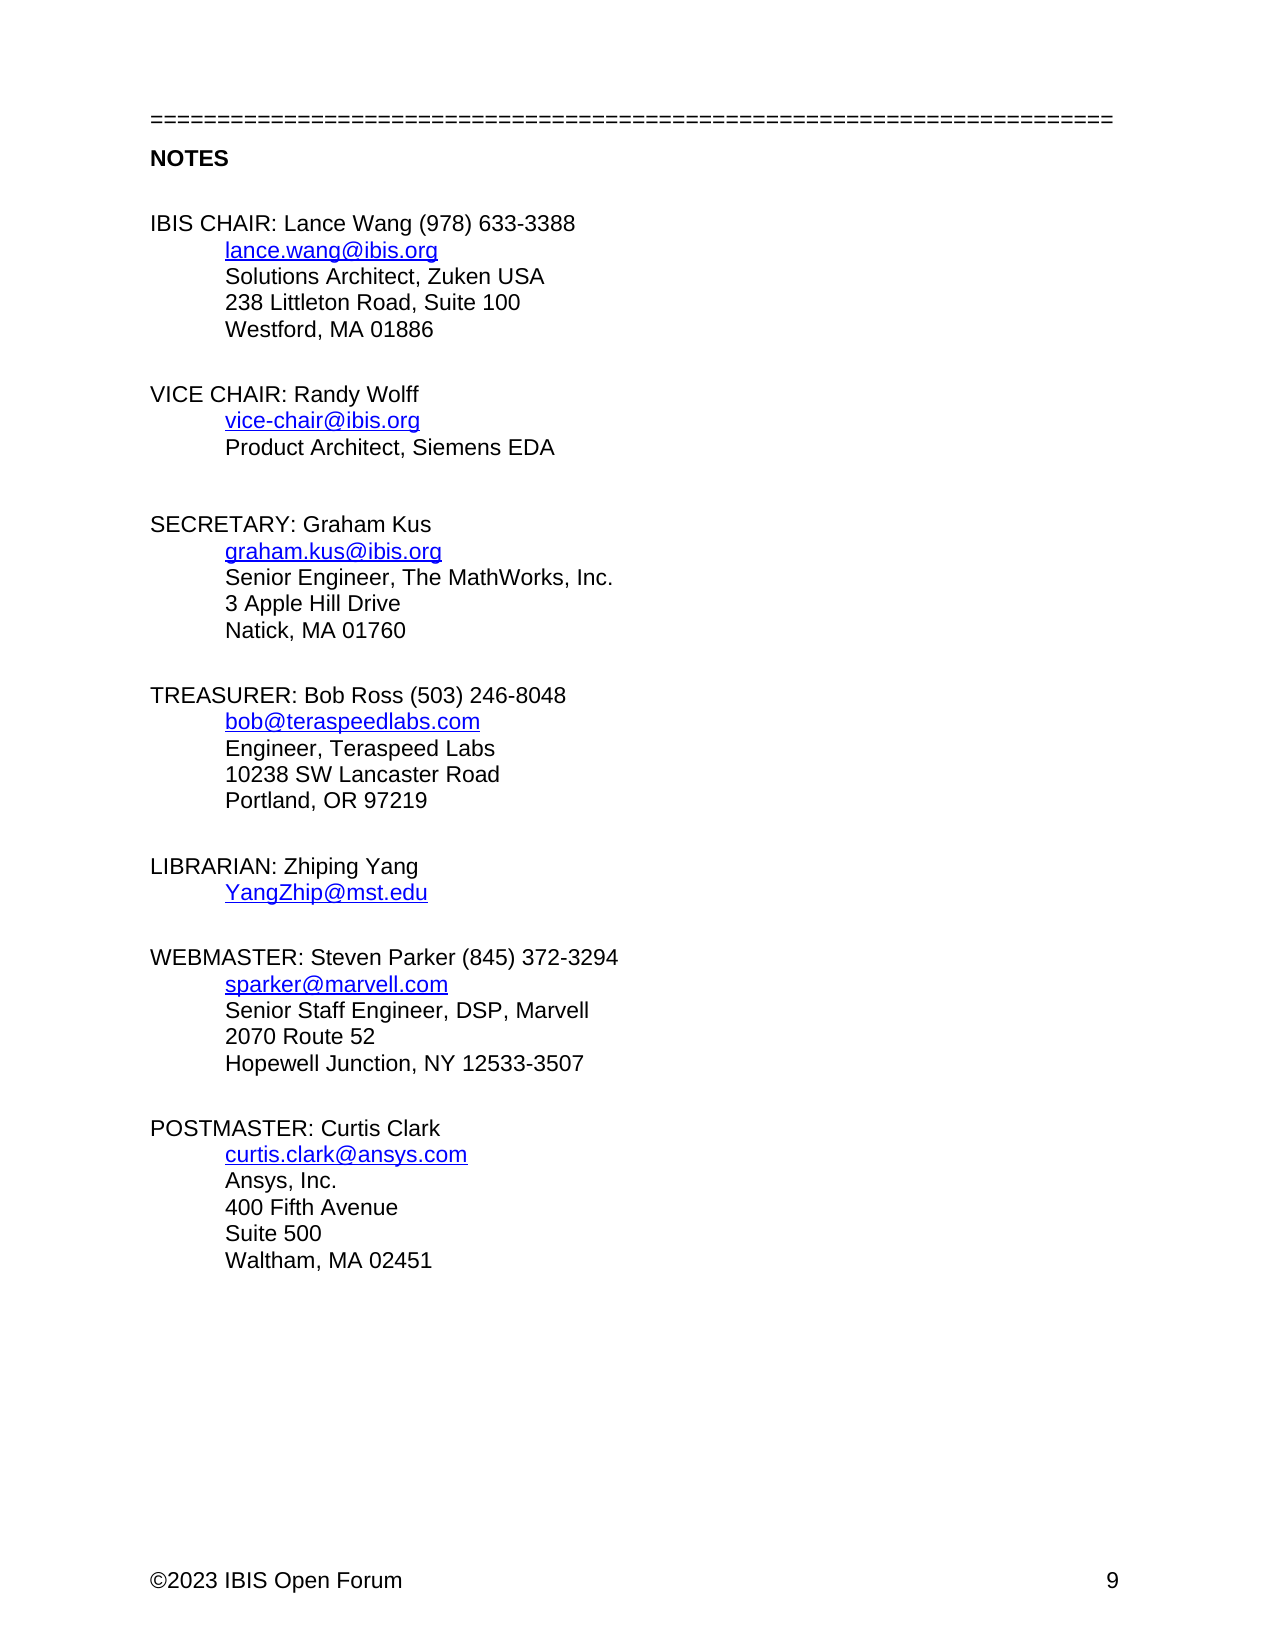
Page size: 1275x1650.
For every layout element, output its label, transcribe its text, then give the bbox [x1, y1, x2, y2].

text graham.kus@ibis.org [150, 538, 1125, 564]
text 400 Fifth Avenue [150, 1194, 1125, 1220]
text Waltham, MA 02451 [150, 1247, 1125, 1273]
text LIBRARIAN: Zhiping Yang [150, 853, 1123, 879]
text Senior Staff Engineer, DSP, Marvell [150, 997, 1125, 1023]
text Engineer, Teraspeed Labs [150, 735, 1125, 761]
text sparker@marvell.com [150, 971, 1125, 997]
text Senior Engineer, The MathWorks, Inc. [150, 564, 1125, 590]
text SECRETARY: Graham Kus [150, 511, 1123, 538]
text Portland, OR 97219 [150, 787, 1125, 814]
text Natick, MA 01760 [150, 617, 1125, 643]
text YangZhip@mst.edu [150, 879, 1125, 905]
text POSTMASTER: Curtis Clark [150, 1115, 1123, 1141]
text ======================================================================== [150, 106, 1125, 133]
text Westford, MA 01886 [150, 316, 1125, 342]
text Product Architect, Siemens EDA [150, 434, 1125, 460]
text TREASURER: Bob Ross (503) 246-8048 [150, 682, 1123, 708]
text Hopewell Junction, NY 12533-3507 [150, 1049, 1125, 1076]
text 10238 SW Lancaster Road [150, 761, 1125, 787]
text 238 Littleton Road, Suite 100 [150, 289, 1125, 316]
text Ansys, Inc. [150, 1167, 1125, 1194]
text vice-chair@ibis.org [150, 407, 1125, 434]
text curtis.clark@ansys.com [150, 1141, 1125, 1167]
text bob@teraspeedlabs.com [150, 708, 1125, 735]
text WEBMASTER: Steven Parker (845) 372-3294 [150, 944, 1123, 971]
text Suite 500 [150, 1220, 1125, 1247]
text lance.wang@ibis.org [150, 237, 1125, 263]
text IBIS CHAIR: Lance Wang (978) 633-3388 [150, 210, 1123, 237]
text Solutions Architect, Zuken USA [150, 263, 1125, 289]
text 2070 Route 52 [150, 1023, 1125, 1049]
text VICE CHAIR: Randy Wolff [150, 381, 1123, 407]
text 3 Apple Hill Drive [150, 590, 1125, 617]
text NOTES [150, 145, 1125, 171]
